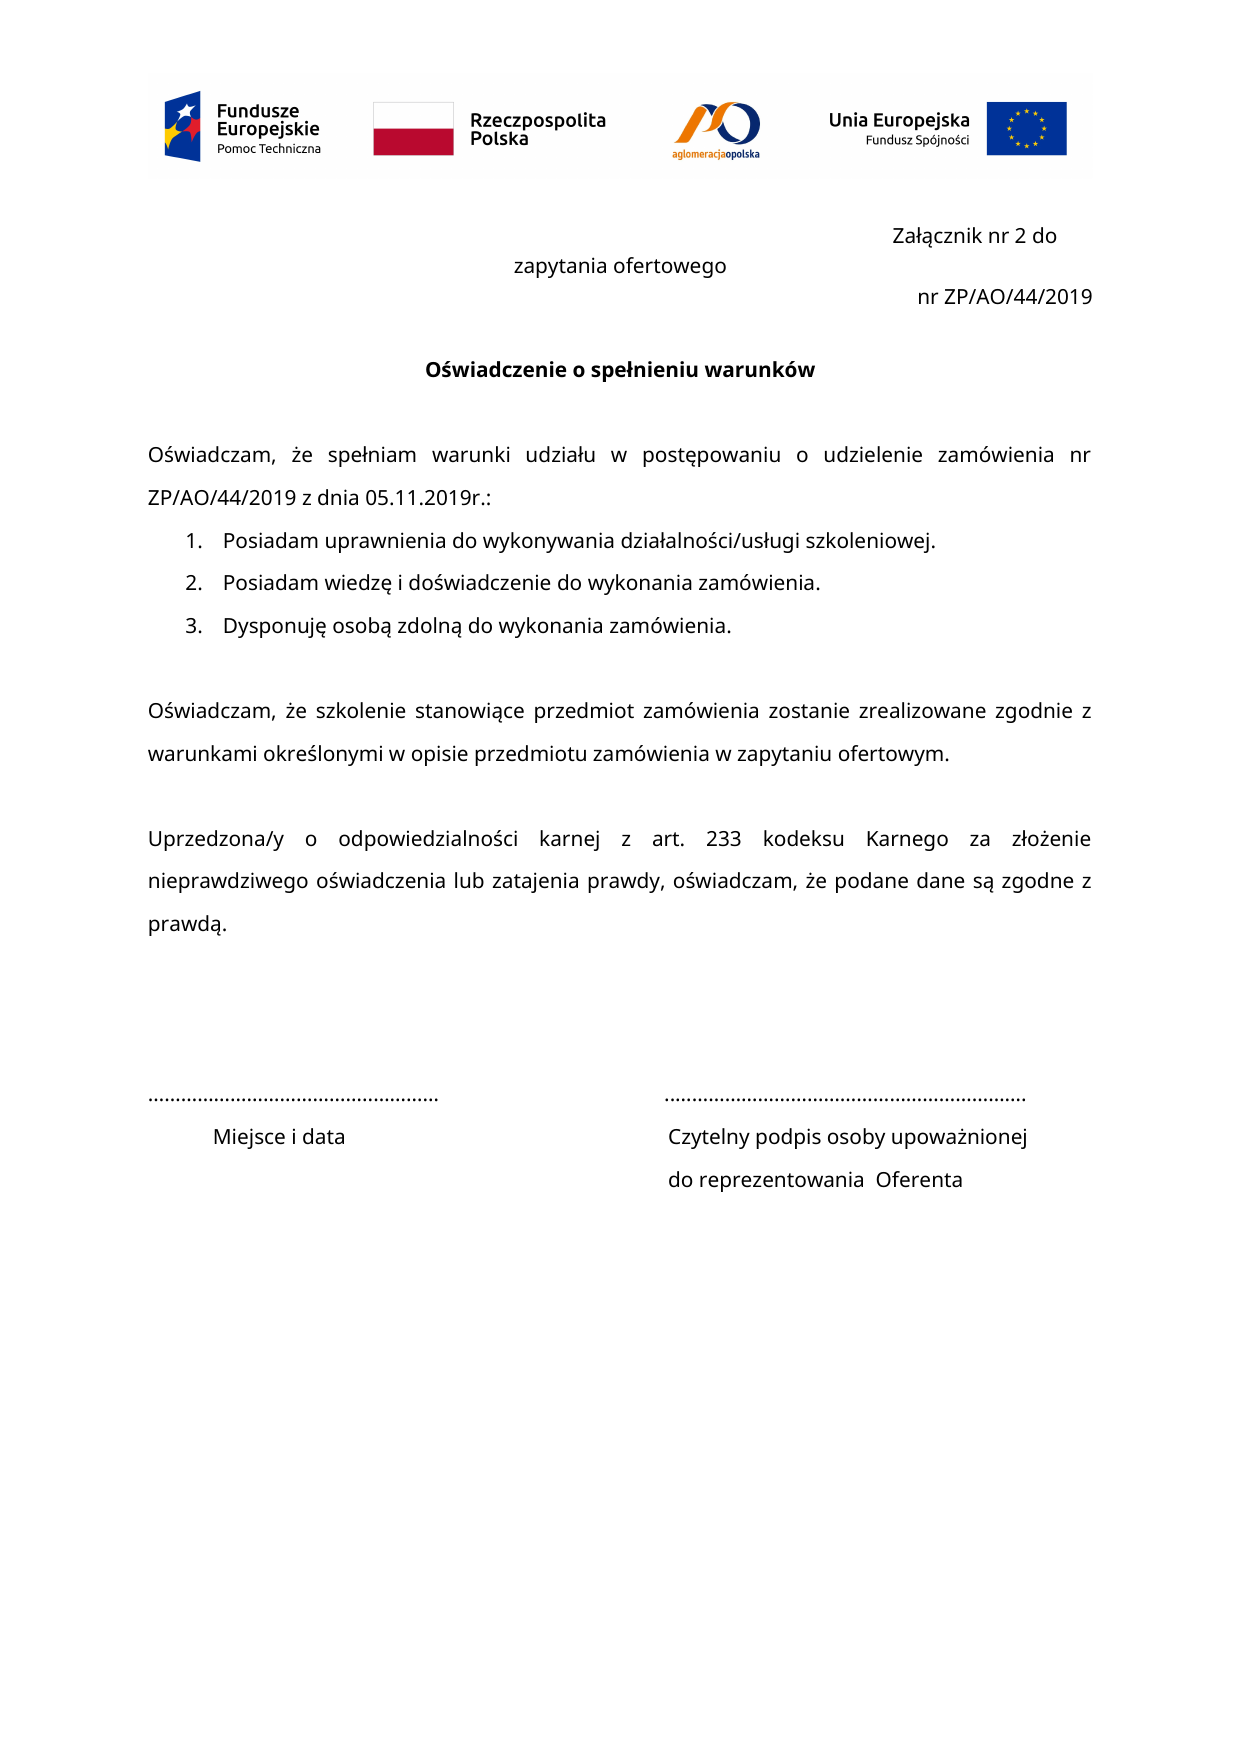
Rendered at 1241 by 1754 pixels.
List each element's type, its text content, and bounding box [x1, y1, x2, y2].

picture [147, 73, 1093, 179]
text Oświadczam, że spełniam warunki udziału w postępowaniu o udzielenie zamówienia nr ZP/AO/44/2019 z dnia 05.11.2019r.: [148, 441, 1093, 512]
list Posiadam wiedzę i doświadczenie do wykonania zamówienia. [185, 568, 1093, 597]
text Załącznik nr 2 do zapytania ofertowego [148, 221, 1093, 280]
text Miejsce i data Czytelny podpis osoby upoważnionej do reprezentowania Oferenta [148, 1122, 1093, 1236]
list Dysponuję osobą zdolną do wykonania zamówienia. [185, 611, 1093, 639]
text Oświadczam, że szkolenie stanowiące przedmiot zamówienia zostanie zrealizowane zgodnie z warunkami określonymi w opisie przedmiotu zamówienia w zapytaniu ofertowym. [148, 696, 1093, 767]
text Oświadczenie o spełnieniu warunków [148, 355, 1093, 384]
list Posiadam uprawnienia do wykonywania działalności/usługi szkoleniowej. [185, 526, 1093, 554]
text Uprzedzona/y o odpowiedzialności karnej z art. 233 kodeksu Karnego za złożenie nieprawdziwego oświadczenia lub zatajenia prawdy, oświadczam, że podane dane są zgodne z prawdą. [148, 824, 1093, 938]
text …………………………………..………… ..………………………………………………………. [148, 1079, 1093, 1108]
text nr ZP/AO/44/2019 [148, 282, 1093, 311]
